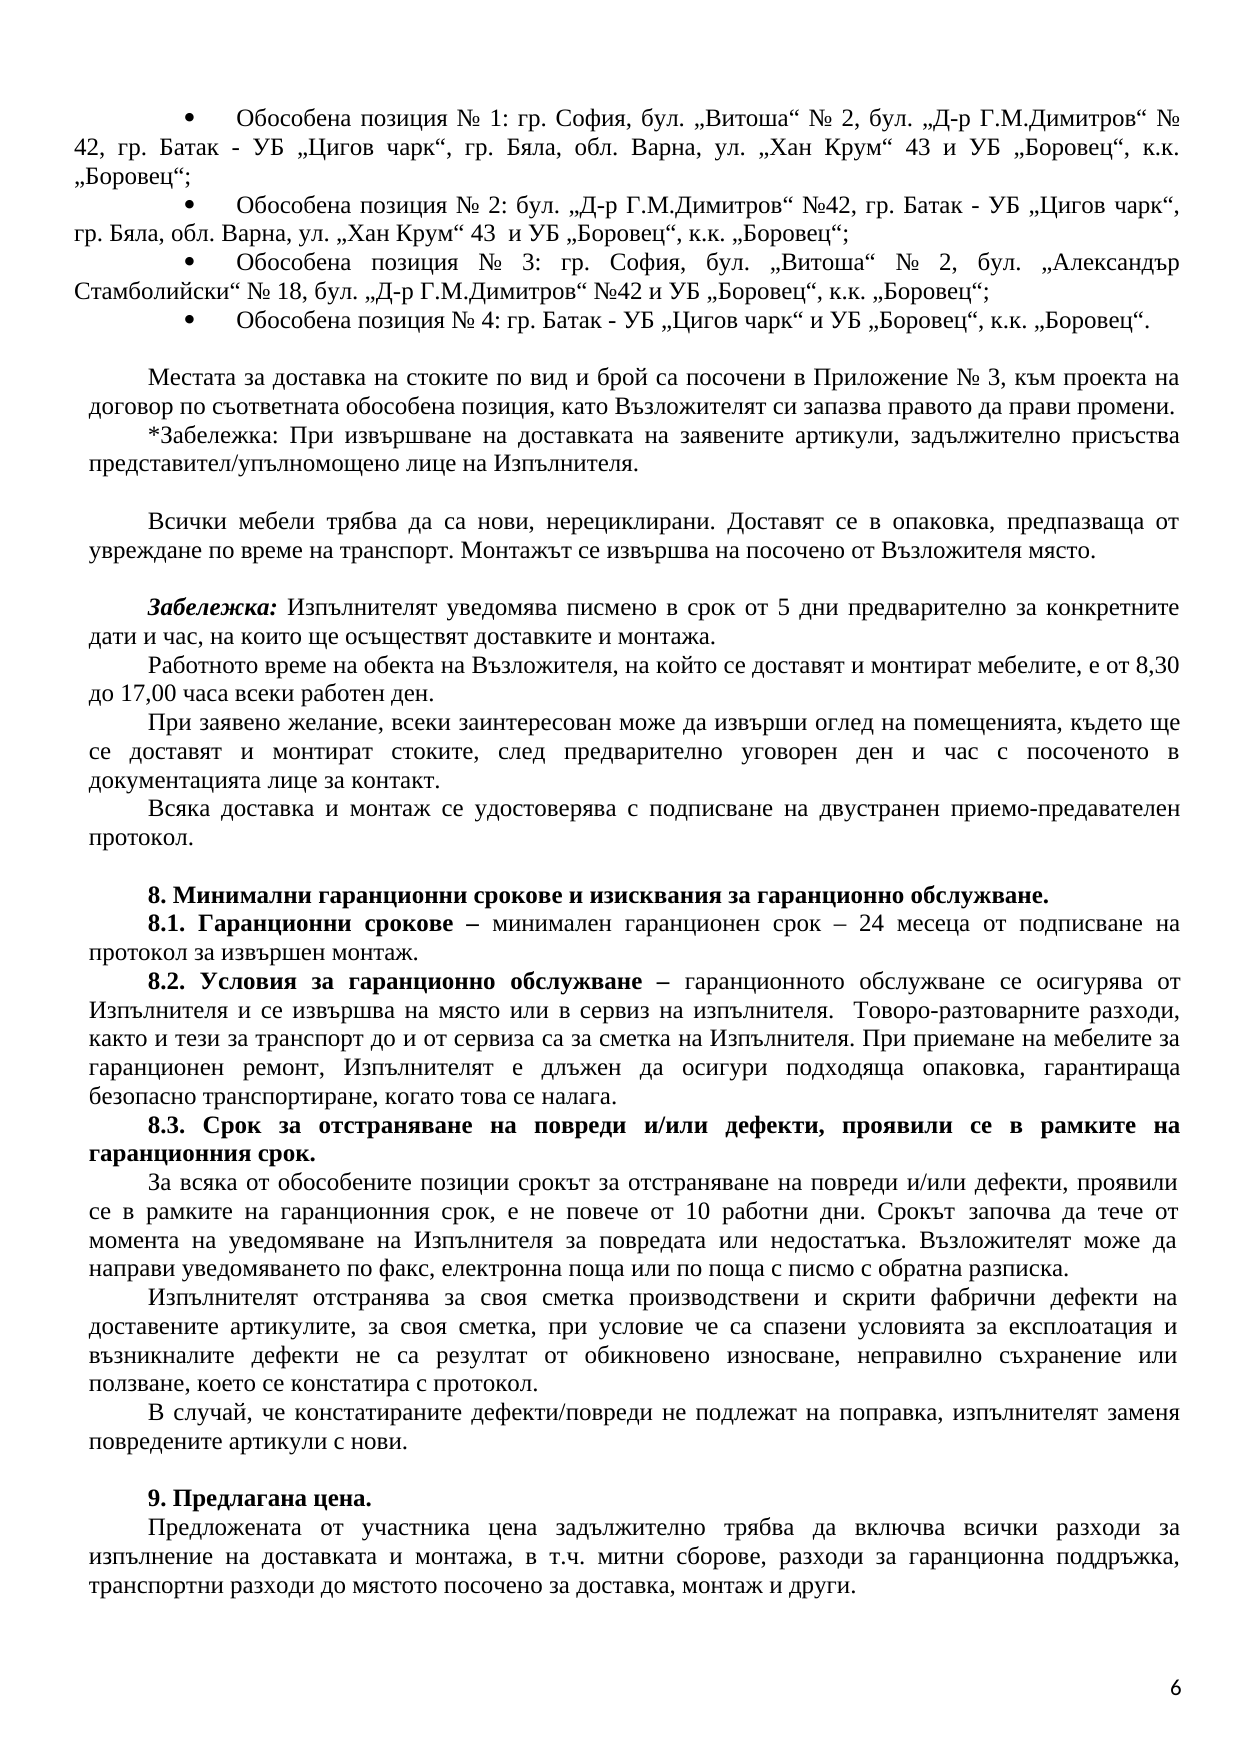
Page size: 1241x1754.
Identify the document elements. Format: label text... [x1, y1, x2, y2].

text В случай, че констатираните дефекти/повреди не подлежат на поправка, изпълнителят заменя повредените артикули с нови. [89, 1397, 1181, 1455]
text Всички мебели трябва да са нови, нерециклирани. Доставят се в опаковка, предпазваща от увреждане по време на транспорт. Монтажът се извършва на посочено от Възложителя място. [89, 506, 1181, 563]
list Обособена позиция № 2: бул. „Д-р Г.М.Димитров“ №42, гр. Батак - УБ „Цигов чарк“, гр. Бяла, обл. Варна, ул. „Хан Крум“ 43 и УБ „Боровец“, к.к. „Боровец“; [74, 190, 1181, 247]
text Всяка доставка и монтаж се удостоверява с подписване на двустранен приемо-предавателен протокол. [89, 793, 1181, 851]
text Работното време на обекта на Възложителя, на който се доставят и монтират мебелите, е от 8,30 до 17,00 часа всеки работен ден. [89, 650, 1181, 707]
text Предложената от участника цена задължително трябва да включва всички разходи за изпълнение на доставката и монтажа, в т.ч. митни сборове, разходи за гаранционна поддръжка, транспортни разходи до мястото посочено за доставка, монтаж и други. [89, 1512, 1181, 1598]
text Изпълнителят отстранява за своя сметка производствени и скрити фабрични дефекти на доставените артикулите, за своя сметка, при условие че са спазени условията за експлоатация и възникналите дефекти не са резултат от обикновено износване, неправилно съхранение или ползване, което се констатира с протокол. [89, 1282, 1178, 1397]
text 8. Минимални гаранционни срокове и изисквания за гаранционно обслужване. [89, 880, 1181, 908]
text 8.1. Гаранционни срокове – минимален гаранционен срок – 24 месеца от подписване на протокол за извършен монтаж. [89, 908, 1181, 966]
text *Забележка: При извършване на доставката на заявените артикули, задължително присъства представител/упълномощено лице на Изпълнителя. [89, 420, 1181, 477]
text 8.3. Срок за отстраняване на повреди и/или дефекти, проявили се в рамките на гаранционния срок. [89, 1110, 1181, 1167]
list Обособена позиция № 1: гр. София, бул. „Витоша“ № 2, бул. „Д-р Г.М.Димитров“ № 42, гр. Батак - УБ „Цигов чарк“, гр. Бяла, обл. Варна, ул. „Хан Крум“ 43 и УБ „Боровец“, к.к. „Боровец“; [74, 103, 1181, 190]
text 9. Предлагана цена. [89, 1483, 1181, 1512]
text 8.2. Условия за гаранционно обслужване – гаранционното обслужване се осигурява от Изпълнителя и се извършва на място или в сервиз на изпълнителя. Товоро-разтоварните разходи, както и тези за транспорт до и от сервиза са за сметка на Изпълнителя. При приемане на мебелите за гаранционен ремонт, Изпълнителят е длъжен да осигури подходяща опаковка, гарантираща безопасно транспортиране, когато това се налага. [89, 966, 1181, 1110]
text Местата за доставка на стоките по вид и брой са посочени в Приложение № 3, към проекта на договор по съответната обособена позиция, като Възложителят си запазва правото да прави промени. [89, 362, 1181, 420]
text Забележка: Изпълнителят уведомява писмено в срок от 5 дни предварително за конкретните дати и час, на които ще осъществят доставките и монтажа. [89, 592, 1181, 650]
list Обособена позиция № 4: гр. Батак - УБ „Цигов чарк“ и УБ „Боровец“, к.к. „Боровец“. [74, 305, 1181, 333]
list Обособена позиция № 3: гр. София, бул. „Витоша“ № 2, бул. „Александър Стамболийски“ № 18, бул. „Д-р Г.М.Димитров“ №42 и УБ „Боровец“, к.к. „Боровец“; [74, 247, 1181, 305]
text При заявено желание, всеки заинтересован може да извърши оглед на помещенията, където ще се доставят и монтират стоките, след предварително уговорен ден и час с посоченото в документацията лице за контакт. [89, 707, 1181, 793]
text За всяка от обособените позиции срокът за отстраняване на повреди и/или дефекти, проявили се в рамките на гаранционния срок, е не повече от 10 работни дни. Срокът започва да тече от момента на уведомяване на Изпълнителя за повредата или недостатъка. Възложителят може да направи уведомяването по факс, електронна поща или по поща с писмо с обратна разписка. [89, 1167, 1178, 1282]
